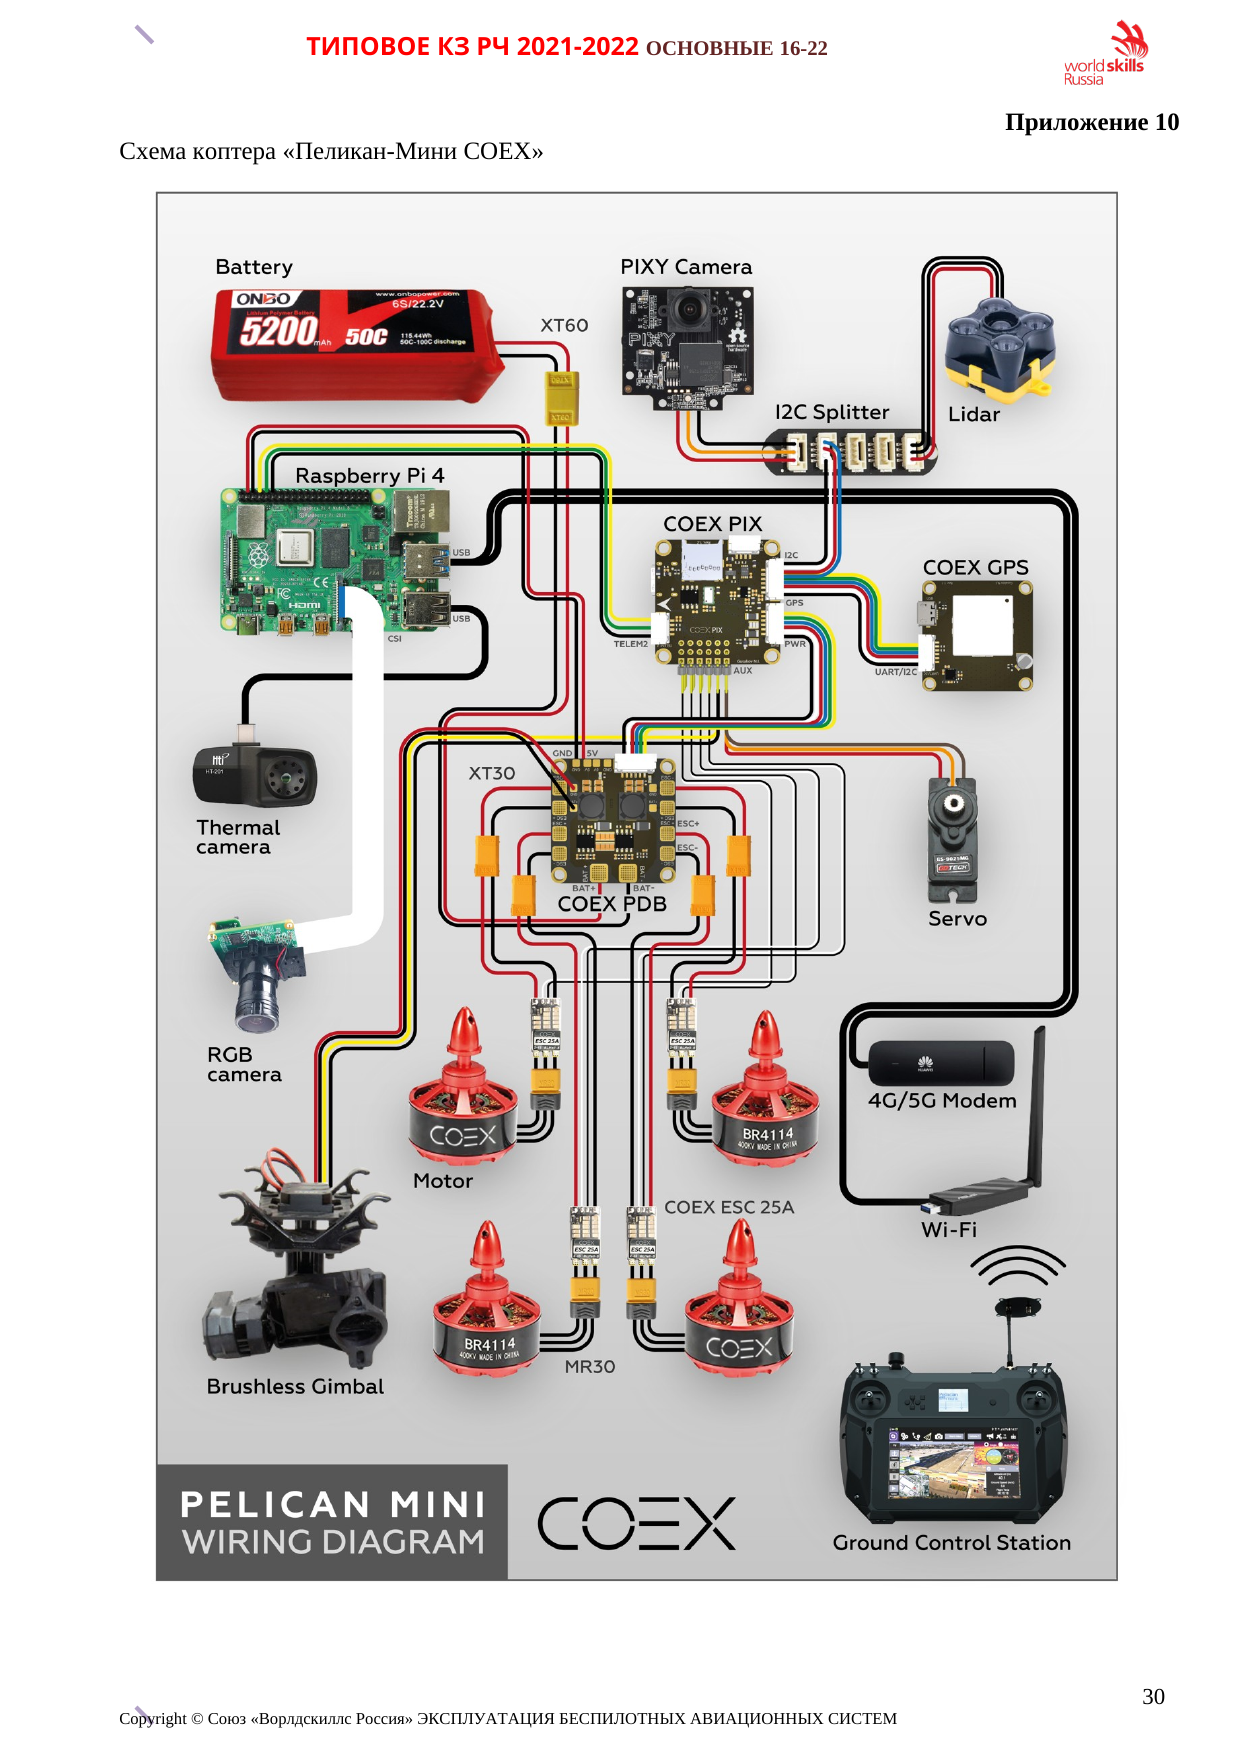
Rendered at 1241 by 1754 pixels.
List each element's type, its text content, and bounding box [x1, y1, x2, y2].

picture [1064, 19, 1163, 85]
picture [151, 191, 1128, 1588]
text Приложение 10 [1005, 107, 1211, 136]
text Схема коптера «Пеликан-Мини COEX» [119, 136, 1211, 165]
